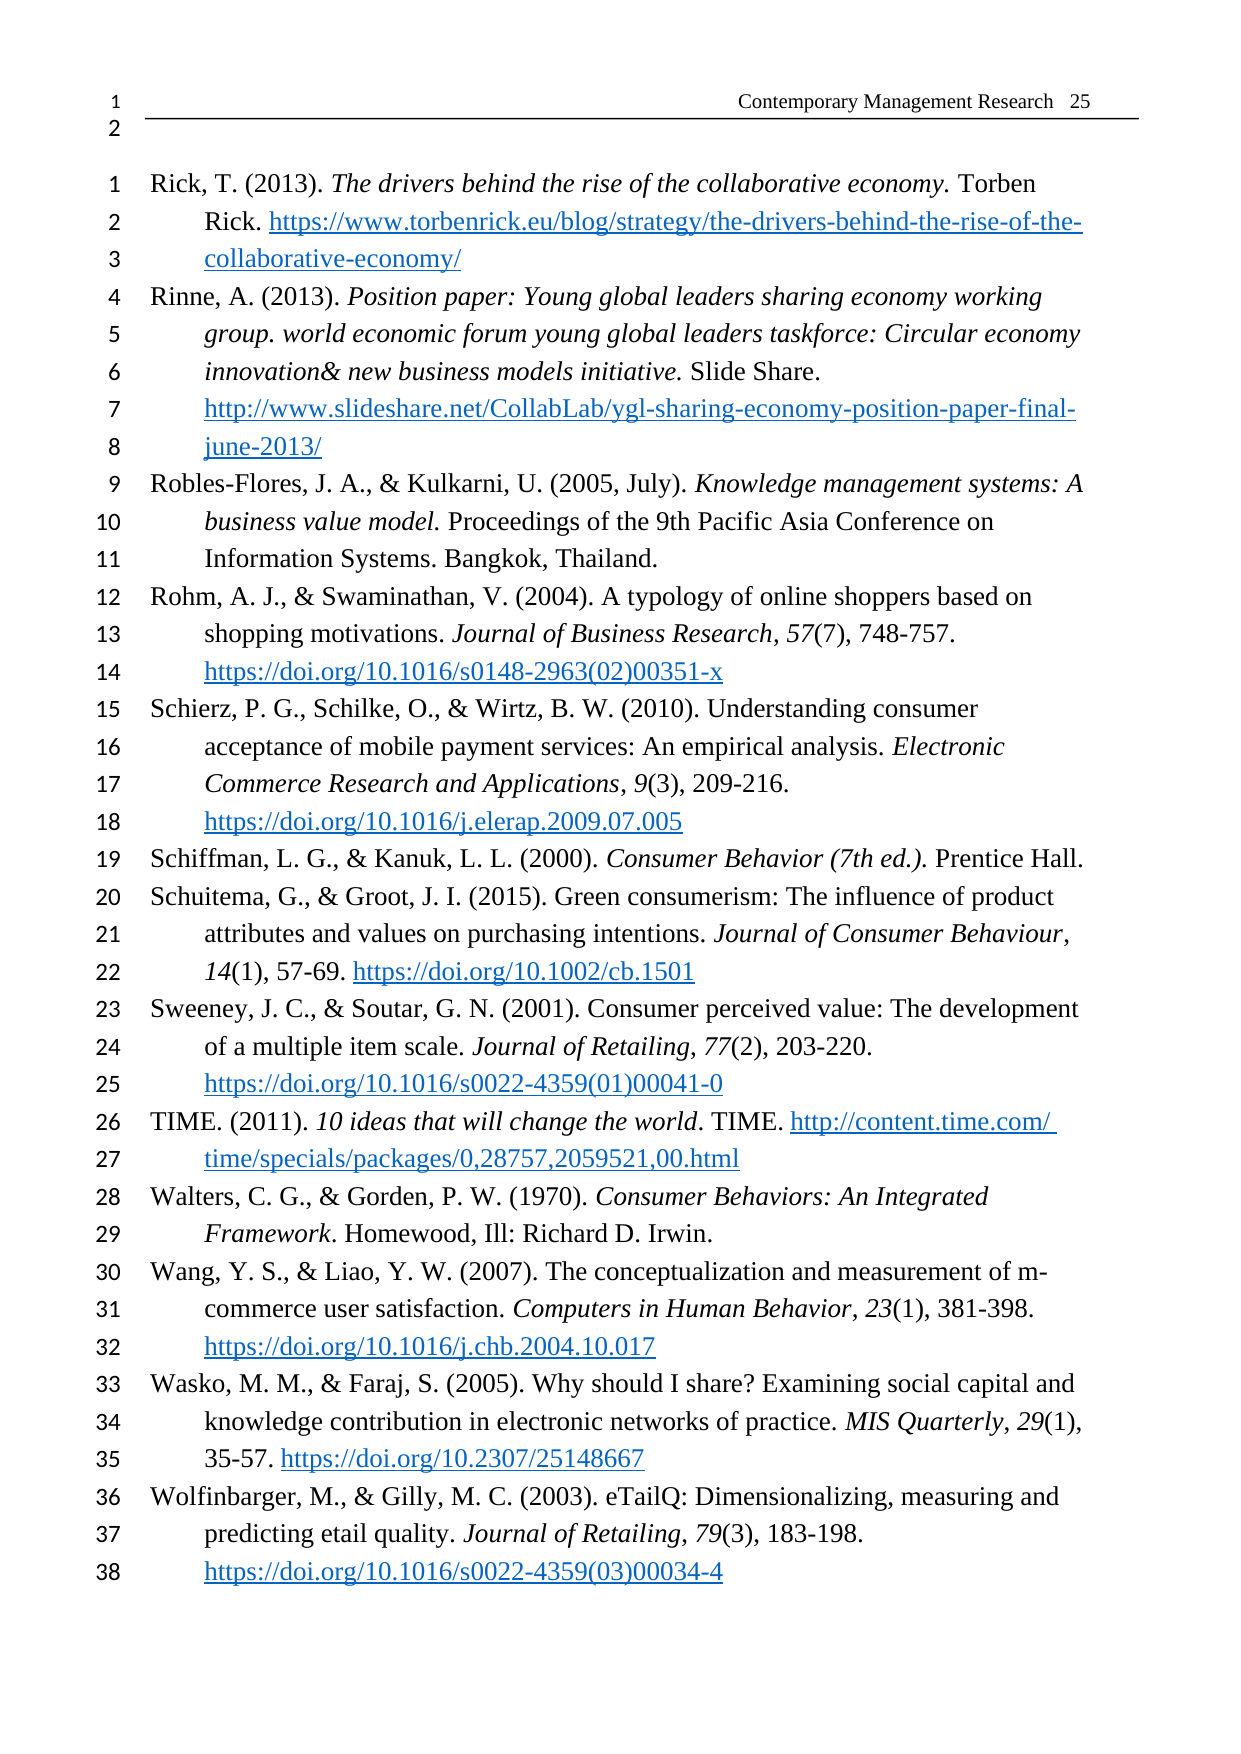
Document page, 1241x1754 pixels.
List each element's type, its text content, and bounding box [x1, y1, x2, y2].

text Wolfinbarger, M., & Gilly, M. C. (2003). eTailQ: Dimensionalizing, measuring and predicting etail quality. Journal of Retailing, 79(3), 183-198. https://doi.org/10.1016/s0022-4359(03)00034-4 [150, 1477, 1090, 1589]
text Schuitema, G., & Groot, J. I. (2015). Green consumerism: The influence of product attributes and values on purchasing intentions. Journal of Consumer Behaviour, 14(1), 57-69. https://doi.org/10.1002/cb.1501 [150, 877, 1090, 989]
text Schiffman, L. G., & Kanuk, L. L. (2000). Consumer Behavior (7th ed.). Prentice Hall. [150, 839, 1090, 877]
text Wasko, M. M., & Faraj, S. (2005). Why should I share? Examining social capital and knowledge contribution in electronic networks of practice. MIS Quarterly, 29(1), 35-57. https://doi.org/10.2307/25148667 [150, 1364, 1090, 1477]
text Schierz, P. G., Schilke, O., & Wirtz, B. W. (2010). Understanding consumer acceptance of mobile payment services: An empirical analysis. Electronic Commerce Research and Applications, 9(3), 209-216. https://doi.org/10.1016/j.elerap.2009.07.005 [150, 689, 1090, 839]
text TIME. (2011). 10 ideas that will change the world. TIME. http://content.time.com/ time/specials/packages/0,28757,2059521,00.html [150, 1102, 1090, 1177]
text Rohm, A. J., & Swaminathan, V. (2004). A typology of online shoppers based on shopping motivations. Journal of Business Research, 57(7), 748-757. https://doi.org/10.1016/s0148-2963(02)00351-x [150, 577, 1090, 689]
text Rinne, A. (2013). Position paper: Young global leaders sharing economy working group. world economic forum young global leaders taskforce: Circular economy innovation& new business models initiative. Slide Share. http://www.slideshare.net/CollabLab/ygl-sharing-economy-position-paper-final-june-2013/ [150, 277, 1090, 464]
text Robles-Flores, J. A., & Kulkarni, U. (2005, July). Knowledge management systems: A business value model. Proceedings of the 9th Pacific Asia Conference on Information Systems. Bangkok, Thailand. [150, 464, 1090, 577]
text Rick, T. (2013). The drivers behind the rise of the collaborative economy. Torben Rick. https://www.torbenrick.eu/blog/strategy/the-drivers-behind-the-rise-of-the-collaborative-economy/ [150, 164, 1090, 277]
text Wang, Y. S., & Liao, Y. W. (2007). The conceptualization and measurement of m-commerce user satisfaction. Computers in Human Behavior, 23(1), 381-398. https://doi.org/10.1016/j.chb.2004.10.017 [150, 1252, 1090, 1364]
text Sweeney, J. C., & Soutar, G. N. (2001). Consumer perceived value: The development of a multiple item scale. Journal of Retailing, 77(2), 203-220. https://doi.org/10.1016/s0022-4359(01)00041-0 [150, 989, 1090, 1102]
text Walters, C. G., & Gorden, P. W. (1970). Consumer Behaviors: An Integrated Framework. Homewood, Ill: Richard D. Irwin. [150, 1177, 1090, 1252]
